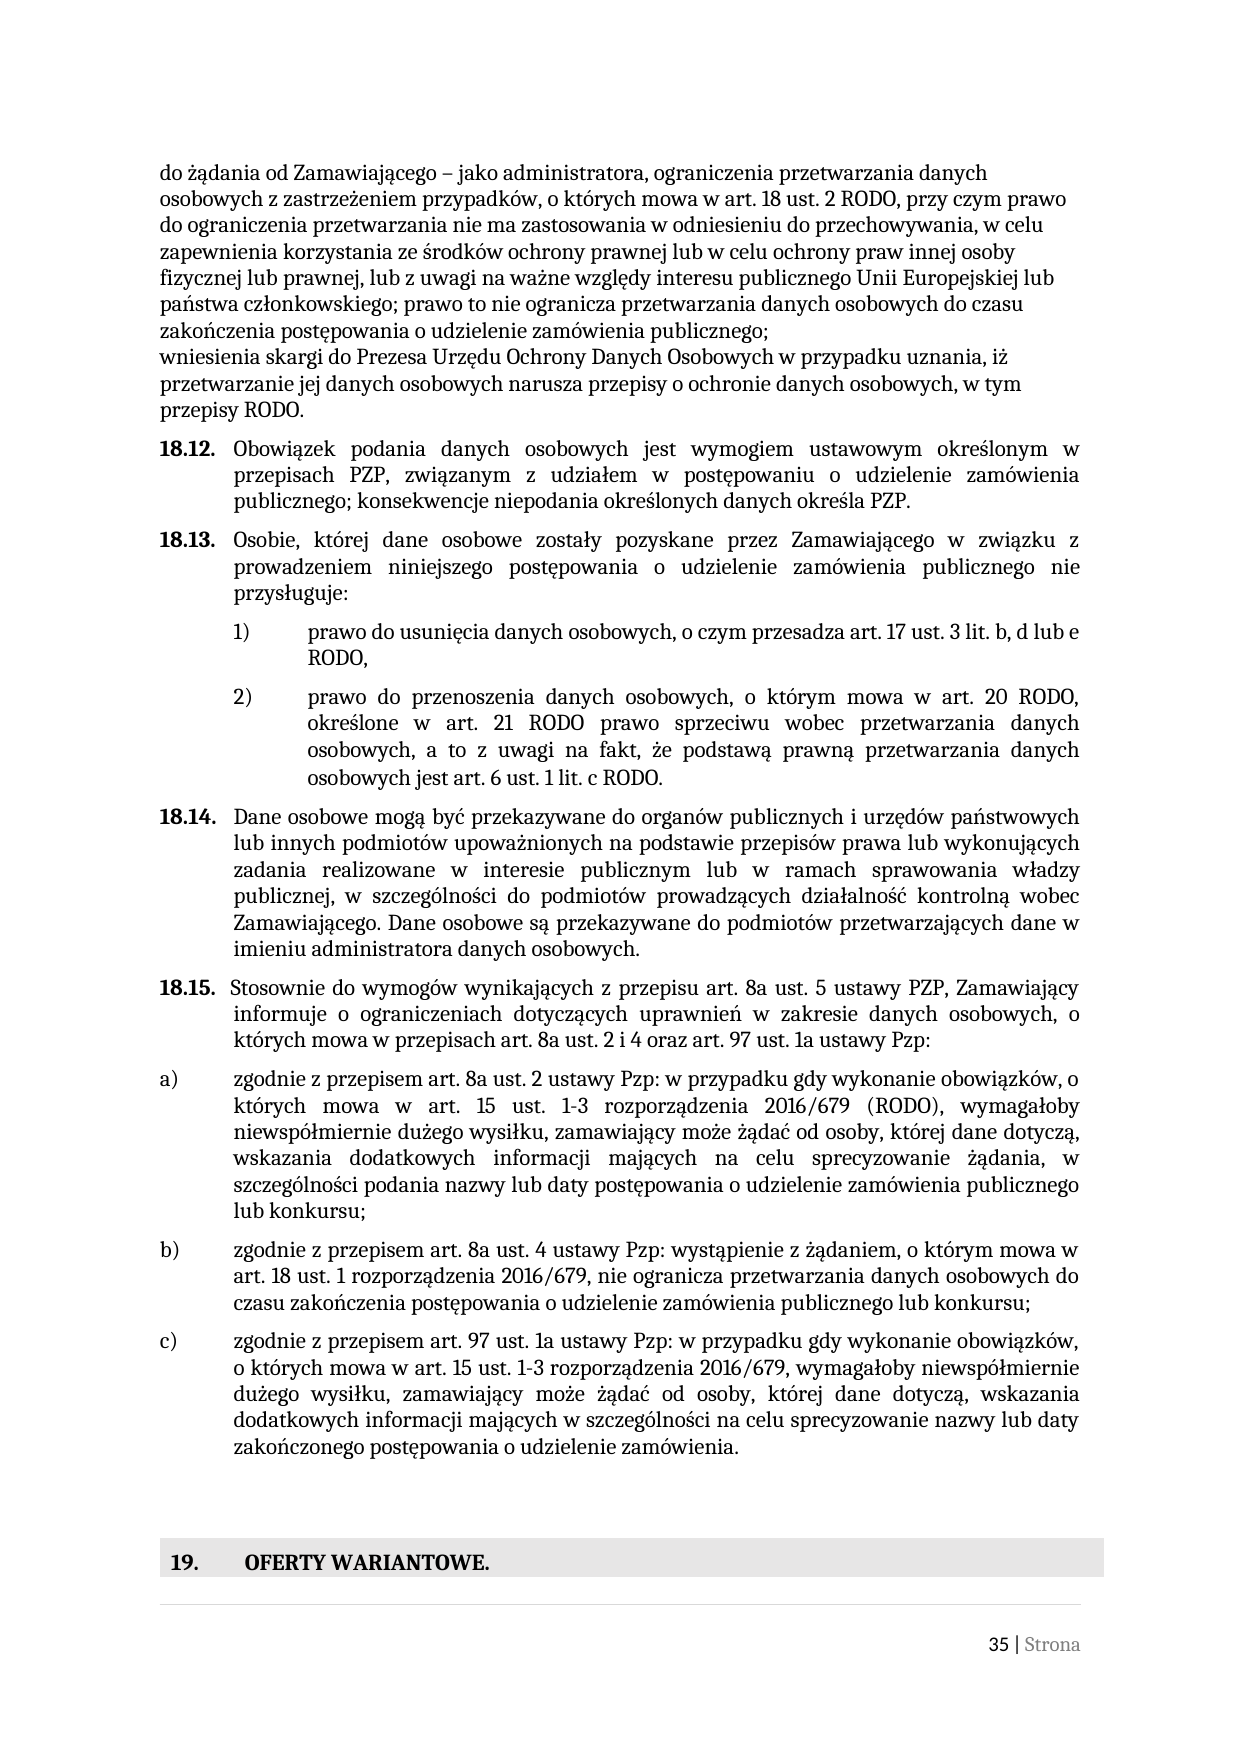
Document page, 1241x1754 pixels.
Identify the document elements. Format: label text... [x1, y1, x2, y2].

text 18.14. Dane osobowe mogą być przekazywane do organów publicznych i urzędów państwowych lub innych podmiotów upoważnionych na podstawie przepisów prawa lub wykonujących zadania realizowane w interesie publicznym lub w ramach sprawowania władzy publicznej, w szczególności do podmiotów prowadzących działalność kontrolną wobec Zamawiającego. Dane osobowe są przekazywane do podmiotów przetwarzających dane w imieniu administratora danych osobowych. [159, 804, 1081, 962]
text 18.12. Obowiązek podania danych osobowych jest wymogiem ustawowym określonym w przepisach PZP, związanym z udziałem w postępowaniu o udzielenie zamówienia publicznego; konsekwencje niepodania określonych danych określa PZP. [159, 436, 1081, 514]
text wniesienia skargi do Prezesa Urzędu Ochrony Danych Osobowych w przypadku uznania, iż przetwarzanie jej danych osobowych narusza przepisy o ochronie danych osobowych, w tym przepisy RODO. [159, 344, 1081, 423]
table_header 19. OFERTY WARIANTOWE. [160, 1538, 1104, 1577]
text 18.13. Osobie, której dane osobowe zostały pozyskane przez Zamawiającego w związku z prowadzeniem niniejszego postępowania o udzielenie zamówienia publicznego nie przysługuje: [159, 527, 1081, 606]
text b) zgodnie z przepisem art. 8a ust. 4 ustawy Pzp: wystąpienie z żądaniem, o którym mowa w art. 18 ust. 1 rozporządzenia 2016/679, nie ogranicza przetwarzania danych osobowych do czasu zakończenia postępowania o udzielenie zamówienia publicznego lub konkursu; [159, 1237, 1081, 1316]
text 2) prawo do przenoszenia danych osobowych, o którym mowa w art. 20 RODO, określone w art. 21 RODO prawo sprzeciwu wobec przetwarzania danych osobowych, a to z uwagi na fakt, że podstawą prawną przetwarzania danych osobowych jest art. 6 ust. 1 lit. c RODO. [233, 684, 1081, 791]
text do żądania od Zamawiającego – jako administratora, ograniczenia przetwarzania danych osobowych z zastrzeżeniem przypadków, o których mowa w art. 18 ust. 2 RODO, przy czym prawo do ograniczenia przetwarzania nie ma zastosowania w odniesieniu do przechowywania, w celu zapewnienia korzystania ze środków ochrony prawnej lub w celu ochrony praw innej osoby fizycznej lub prawnej, lub z uwagi na ważne względy interesu publicznego Unii Europejskiej lub państwa członkowskiego; prawo to nie ogranicza przetwarzania danych osobowych do czasu zakończenia postępowania o udzielenie zamówienia publicznego; [159, 159, 1081, 344]
text a) zgodnie z przepisem art. 8a ust. 2 ustawy Pzp: w przypadku gdy wykonanie obowiązków, o których mowa w art. 15 ust. 1-3 rozporządzenia 2016/679 (RODO), wymagałoby niewspółmiernie dużego wysiłku, zamawiający może żądać od osoby, której dane dotyczą, wskazania dodatkowych informacji mających na celu sprecyzowanie żądania, w szczególności podania nazwy lub daty postępowania o udzielenie zamówienia publicznego lub konkursu; [159, 1066, 1081, 1224]
text c) zgodnie z przepisem art. 97 ust. 1a ustawy Pzp: w przypadku gdy wykonanie obowiązków, o których mowa w art. 15 ust. 1-3 rozporządzenia 2016/679, wymagałoby niewspółmiernie dużego wysiłku, zamawiający może żądać od osoby, której dane dotyczą, wskazania dodatkowych informacji mających w szczególności na celu sprecyzowanie nazwy lub daty zakończonego postępowania o udzielenie zamówienia. [159, 1328, 1081, 1460]
text 18.15. Stosownie do wymogów wynikających z przepisu art. 8a ust. 5 ustawy PZP, Zamawiający informuje o ograniczeniach dotyczących uprawnień w zakresie danych osobowych, o których mowa w przepisach art. 8a ust. 2 i 4 oraz art. 97 ust. 1a ustawy Pzp: [159, 974, 1081, 1053]
list prawo do usunięcia danych osobowych, o czym przesadza art. 17 ust. 3 lit. b, d lub e RODO, [233, 619, 1081, 671]
